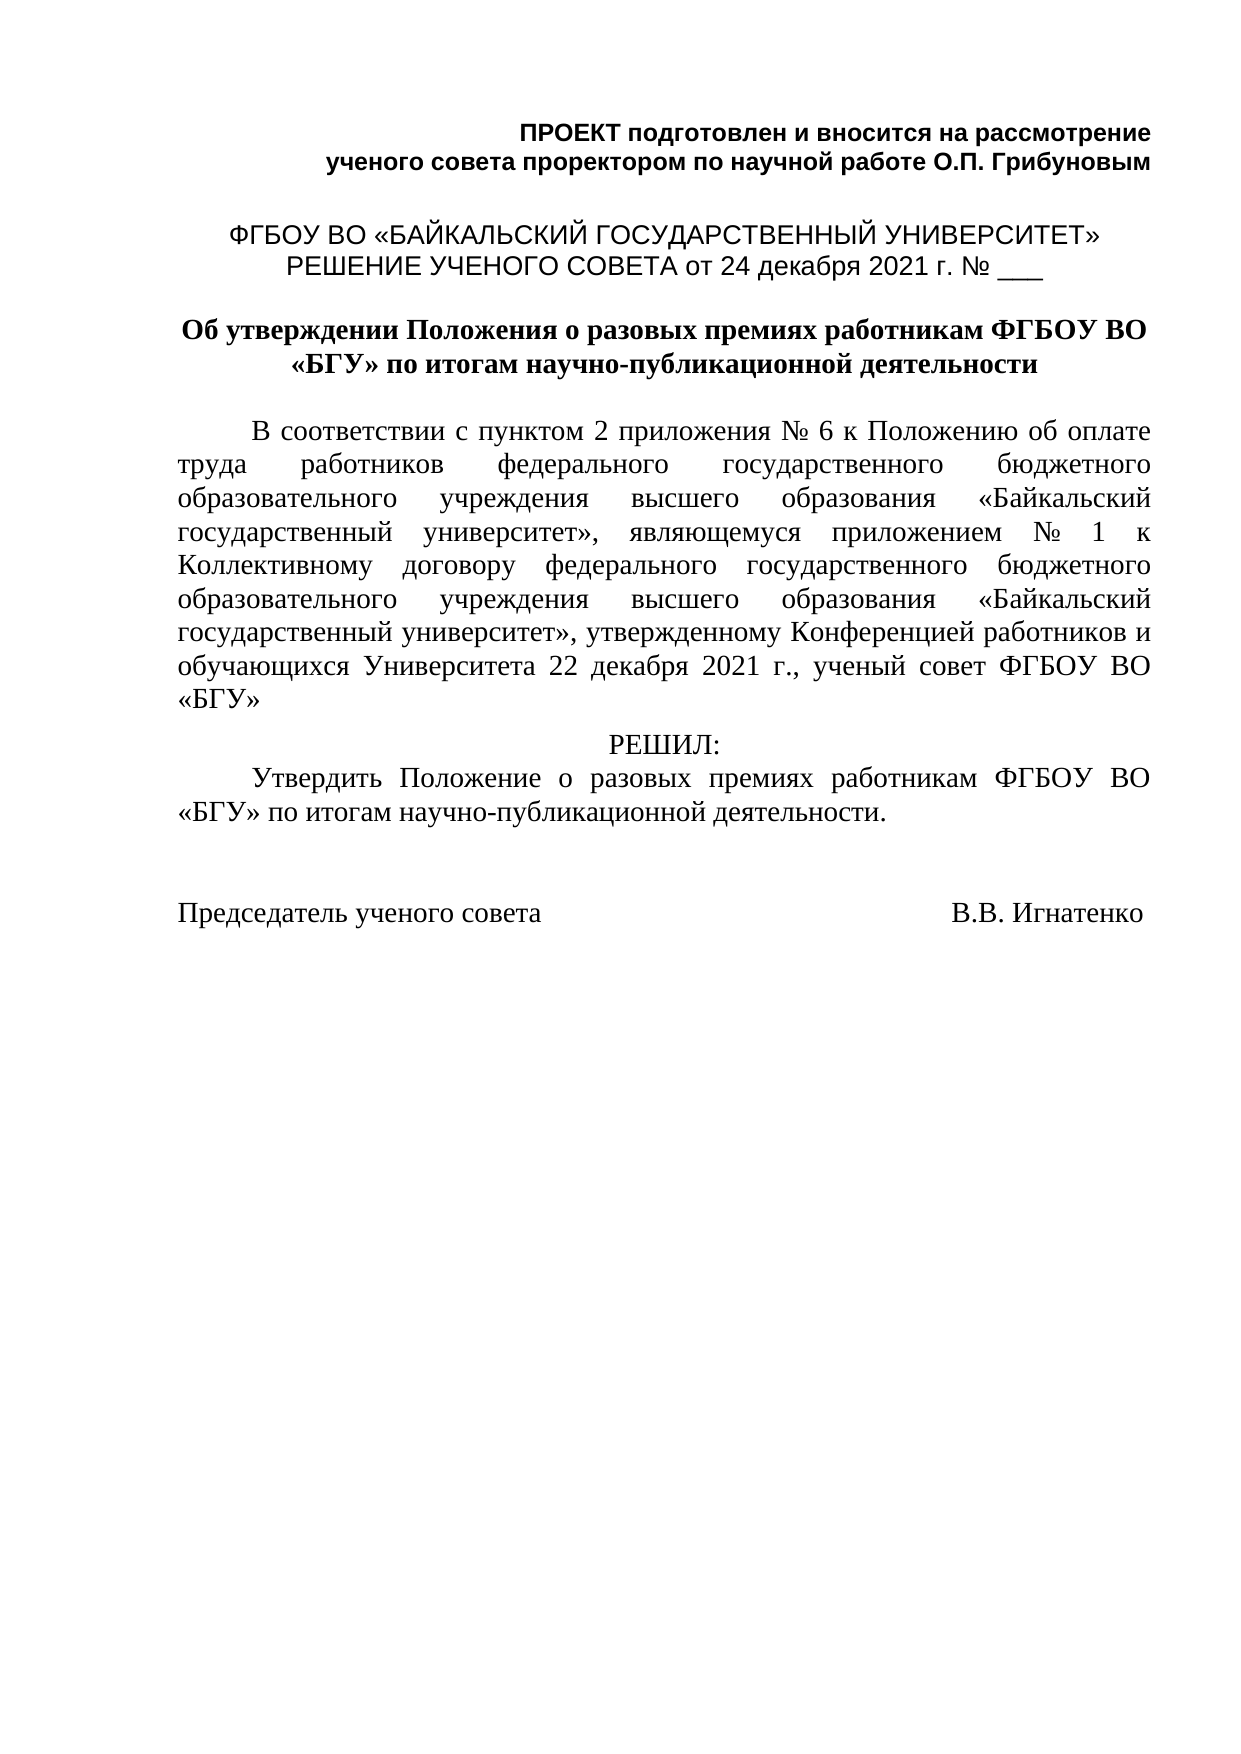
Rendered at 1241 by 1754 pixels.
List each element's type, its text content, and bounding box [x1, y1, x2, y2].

text ФГБОУ ВО «БАЙКАЛЬСКИЙ ГОСУДАРСТВЕННЫЙ УНИВЕРСИТЕТ» [177, 219, 1152, 250]
text Утвердить Положение о разовых премиях работникам ФГБОУ ВО «БГУ» по итогам научно-публикационной деятельности. [177, 761, 1152, 828]
text Председатель ученого совета В.В. Игнатенко [177, 895, 1152, 928]
text РЕШИЛ: [177, 727, 1152, 761]
text Об утверждении Положения о разовых премиях работникам ФГБОУ ВО «БГУ» по итогам научно-публикационной деятельности [177, 312, 1152, 379]
text ученого совета проректором по научной работе О.П. Грибуновым [177, 147, 1152, 176]
text В соответствии с пунктом 2 приложения № 6 к Положению об оплате труда работников федерального государственного бюджетного образовательного учреждения высшего образования «Байкальский государственный университет», являющемуся приложением № 1 к Коллективному договору федерального государственного бюджетного образовательного учреждения высшего образования «Байкальский государственный университет», утвержденному Конференцией работников и обучающихся Университета 22 декабря 2021 г., ученый совет ФГБОУ ВО «БГУ» [177, 413, 1152, 715]
text ПРОЕКТ подготовлен и вносится на рассмотрение [177, 118, 1152, 147]
text РЕШЕНИЕ УЧЕНОГО СОВЕТА от 24 декабря 2021 г. № ___ [177, 250, 1152, 281]
